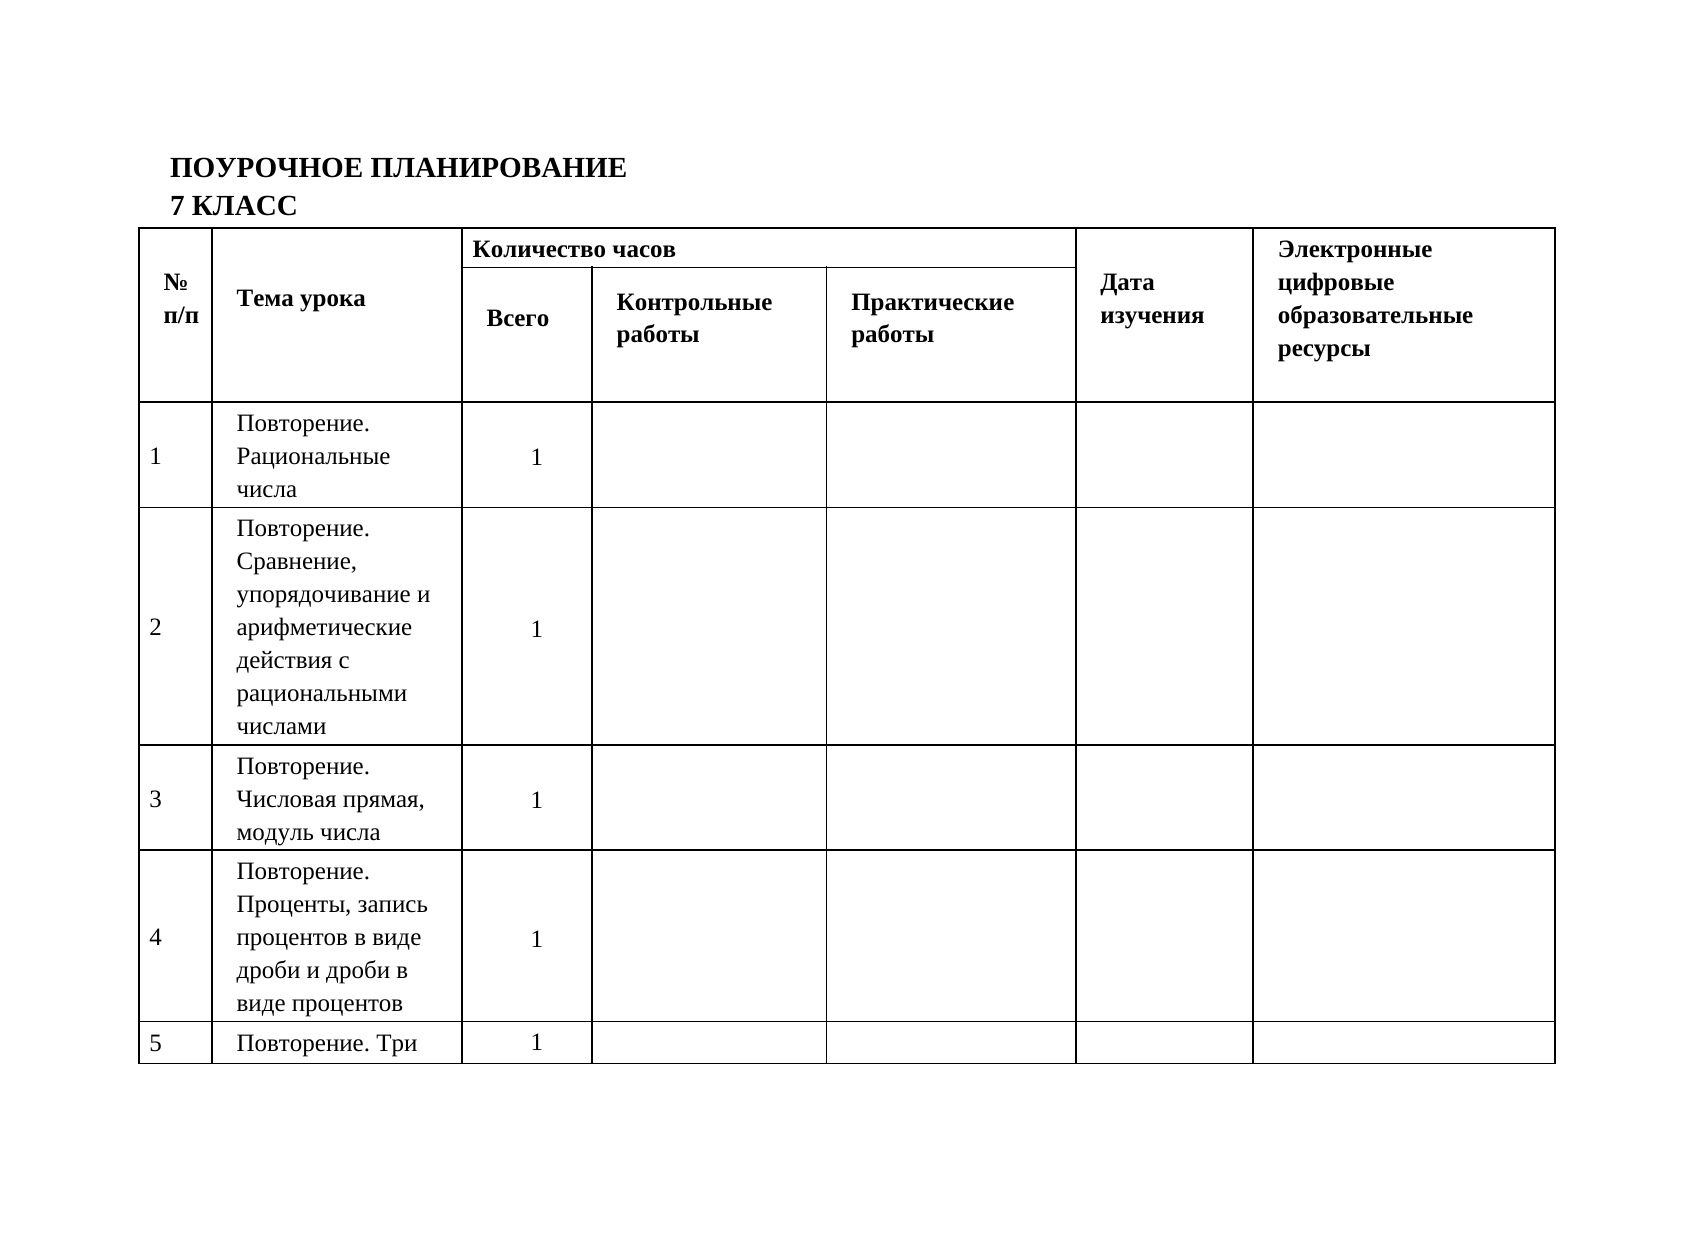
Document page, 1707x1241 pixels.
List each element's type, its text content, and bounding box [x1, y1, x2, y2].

table_cell [593, 1022, 826, 1063]
table_cell [827, 1022, 1075, 1063]
table_cell [1077, 403, 1252, 506]
table_cell [593, 403, 826, 506]
table_header Электронные цифровые образовательные ресурсы [1254, 229, 1554, 401]
table_header Количество часов [463, 229, 1075, 266]
table_cell Повторение. Проценты, запись процентов в виде дроби и дроби в виде процентов [213, 851, 461, 1021]
table_cell 3 [140, 746, 211, 849]
table_cell [827, 403, 1075, 506]
table_cell [827, 508, 1075, 744]
table_cell 1 [463, 1022, 591, 1063]
table_cell 4 [140, 851, 211, 1021]
table_cell Контрольные работы [593, 268, 826, 401]
table_cell [1254, 851, 1554, 1021]
table_cell 1 [463, 508, 591, 744]
table_cell [1254, 746, 1554, 849]
table_cell Практические работы [827, 268, 1075, 401]
table_cell [593, 746, 826, 849]
table_cell Всего [463, 268, 591, 401]
table_cell [1254, 1022, 1554, 1063]
table_cell [1077, 508, 1252, 744]
table_cell [1254, 508, 1554, 744]
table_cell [213, 1022, 461, 1063]
table_cell 2 [140, 508, 211, 744]
table_cell [1077, 851, 1252, 1021]
table_cell [827, 851, 1075, 1021]
table_header № п/п [140, 229, 211, 401]
table_cell Повторение. Рациональные числа [213, 403, 461, 506]
table_cell [593, 508, 826, 744]
table_cell [1077, 1022, 1252, 1063]
table_cell Повторение. Сравнение, упорядочивание и арифметические действия с рациональными числами [213, 508, 461, 744]
table_header Тема урока [213, 229, 461, 401]
table_cell 1 [463, 746, 591, 849]
table_cell [827, 746, 1075, 849]
table_cell 1 [140, 403, 211, 506]
table_cell [593, 851, 826, 1021]
text ПОУРОЧНОЕ ПЛАНИРОВАНИЕ [162, 150, 1557, 183]
table_header Дата изучения [1077, 229, 1252, 401]
table_cell 5 [140, 1022, 211, 1063]
table_cell 1 [463, 403, 591, 506]
text 7 КЛАСС [162, 188, 1557, 222]
table_cell [1077, 746, 1252, 849]
table_cell 1 [463, 851, 591, 1021]
table_cell Повторение. Числовая прямая, модуль числа [213, 746, 461, 849]
table_cell [1254, 403, 1554, 506]
